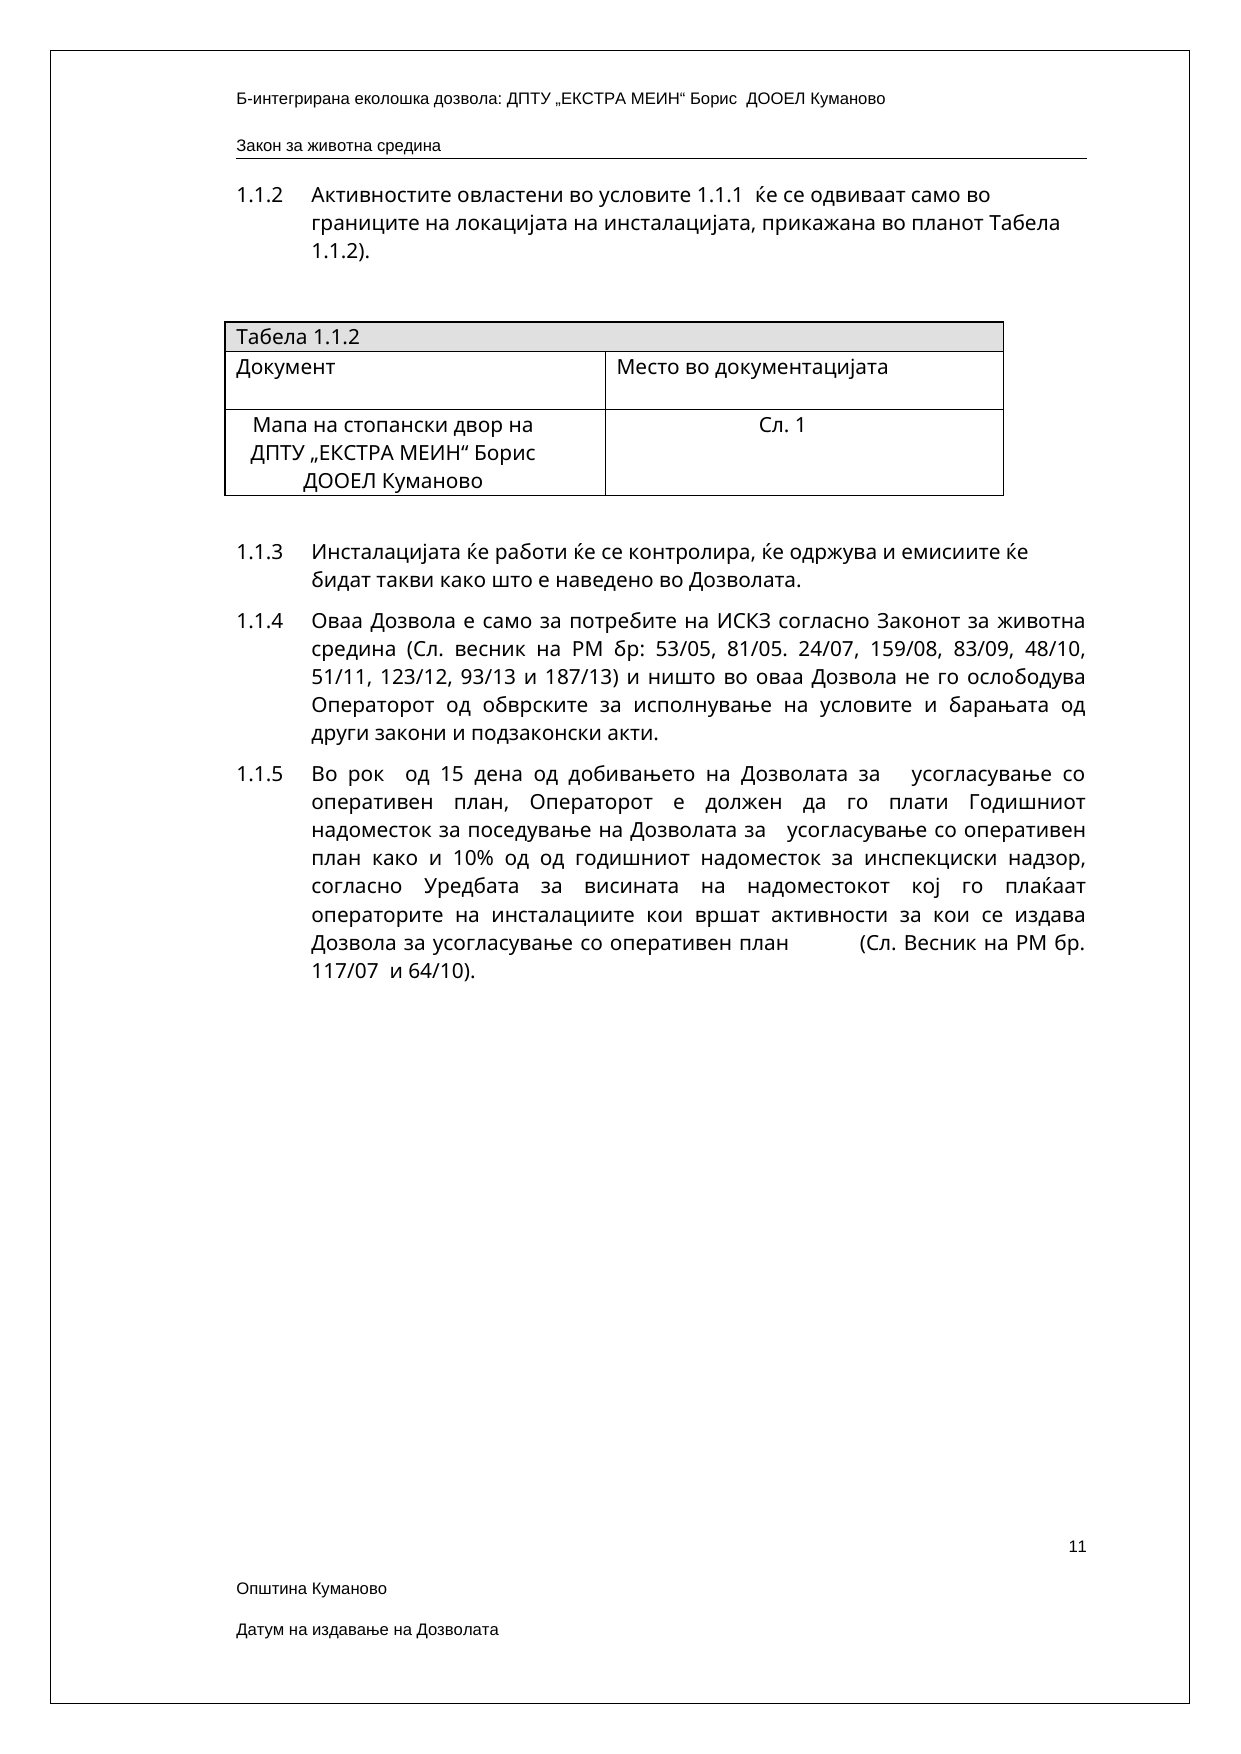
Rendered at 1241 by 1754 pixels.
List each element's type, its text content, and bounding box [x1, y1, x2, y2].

subtitle Активностите овластени во условите 1.1.1 ќе се одвиваат само во границите на локацијата на инсталацијата, прикажана во планот Табела 1.1.2). [236, 180, 1087, 264]
subtitle Инсталацијата ќе работи ќе се контролира, ќе одржува и емисиите ќе бидат такви како што е наведено во Дозволата. [236, 537, 1087, 593]
table_cell Место во документацијата [606, 352, 1003, 409]
table_cell Сл. 1 [606, 410, 1003, 495]
subtitle Оваа Дозвола е само за потребите на ИСКЗ согласно Законот за животна средина (Сл. весник на РМ бр: 53/05, 81/05. 24/07, 159/08, 83/09, 48/10, 51/11, 123/12, 93/13 и 187/13) и ништо во оваа Дозвола не го ослободува Операторот од обврските за исполнување на условите и барањата од други закони и подзаконски акти. [236, 606, 1087, 746]
table_cell Мапа на стопански двор на ДПТУ „ЕКСТРА МЕИН“ Борис ДООЕЛ Куманово [226, 410, 605, 495]
subtitle Во рок од 15 дена од добивањето на Дозволата за усогласување со оперативен план, Операторот е должен да го плати Годишниот надоместок за поседување на Дозволата за усогласување со оперативен план како и 10% од од годишниот надоместок за инспекциски надзор, согласно Уредбата за висината на надоместокот кој го плаќаат операторите на инсталациите кои вршат активности за кои се издава Дозвола за усогласување со оперативен план (Сл. Весник на РМ бр. 117/07 и 64/10). [236, 759, 1087, 984]
table_header Табела 1.1.2 [226, 323, 1003, 351]
table_cell Документ [226, 352, 605, 409]
